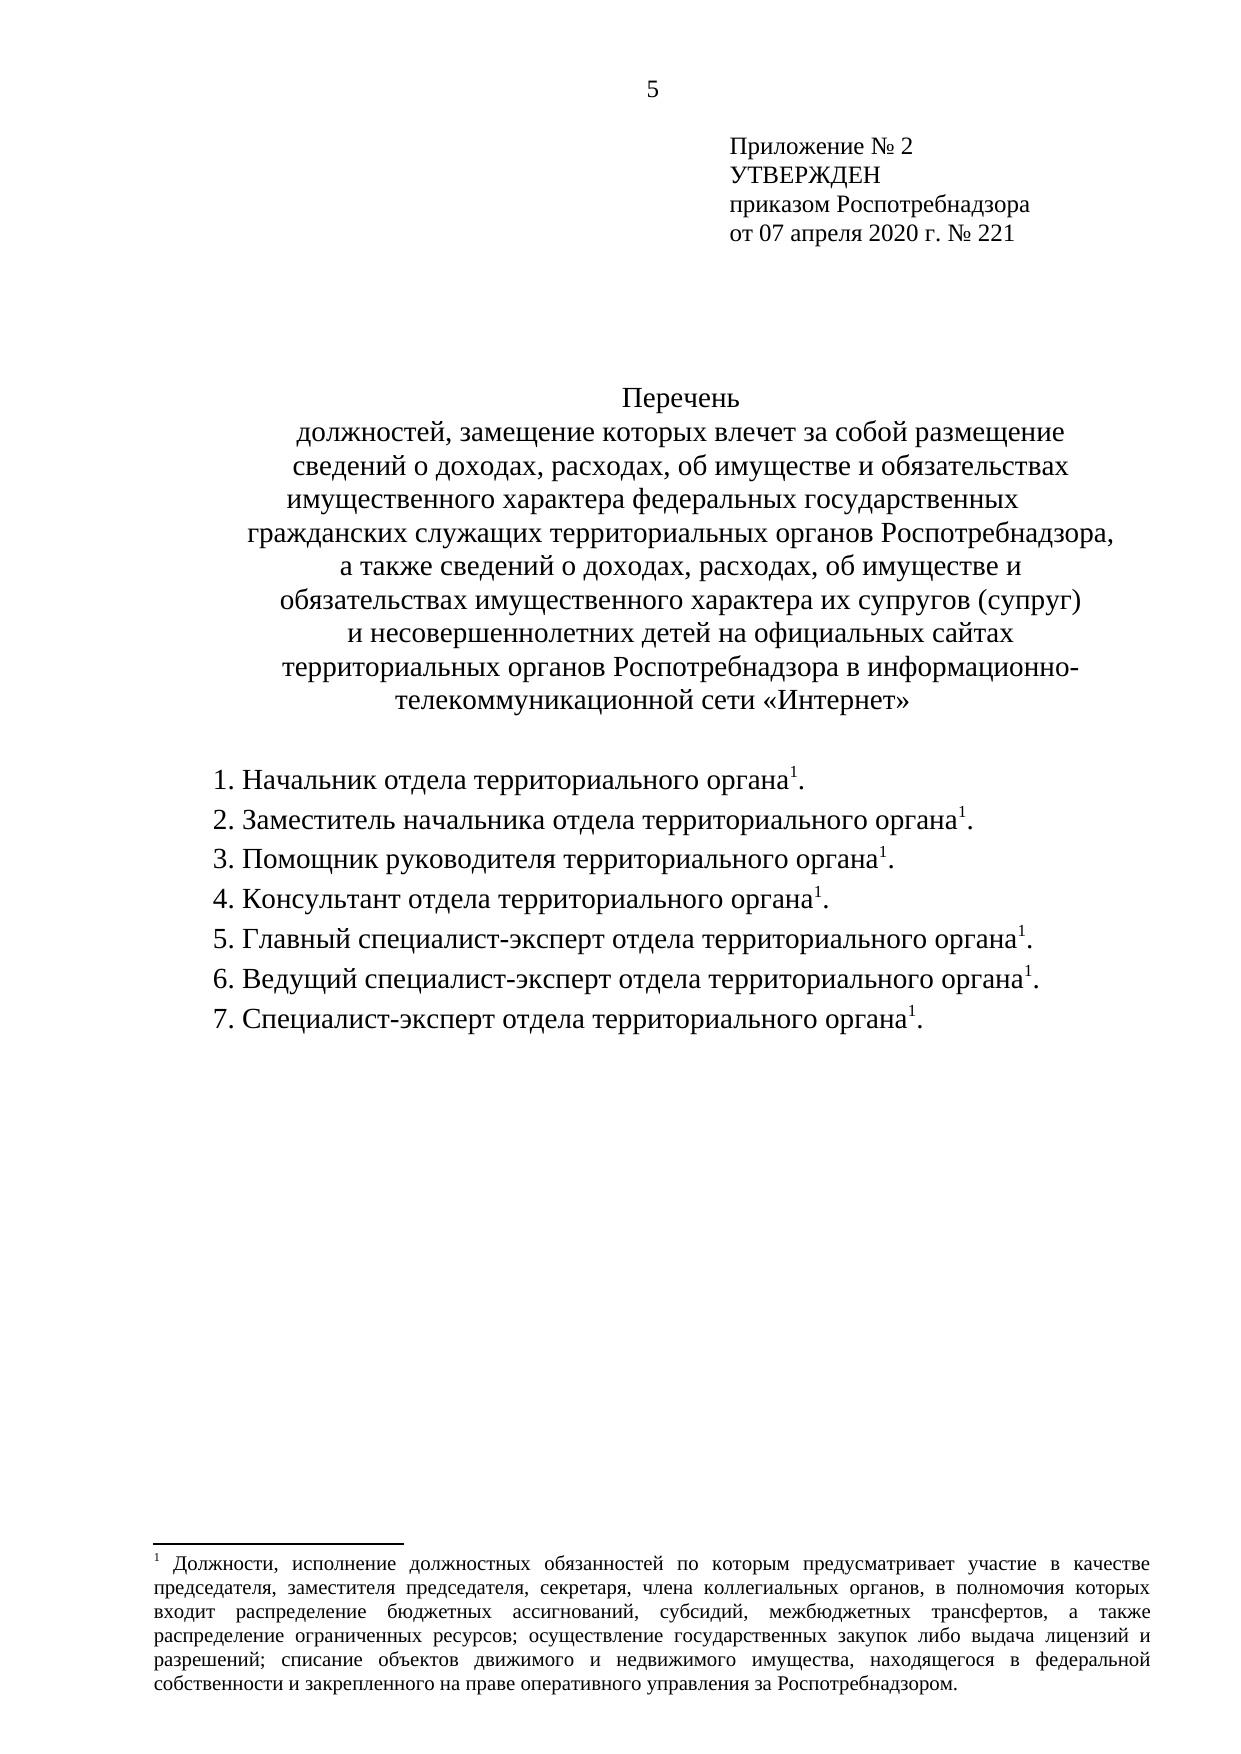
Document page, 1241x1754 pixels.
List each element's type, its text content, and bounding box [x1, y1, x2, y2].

text а также сведений о доходах, расходах, об имуществе и [153, 548, 1152, 582]
text УТВЕРЖДЕН [729, 160, 1152, 189]
text приказом Роспотребнадзора [729, 189, 1152, 218]
text гражданских служащих территориальных органов Роспотребнадзора, [153, 515, 1152, 548]
text 7. Специалист-эксперт отдела территориального органа1. [153, 1001, 1152, 1034]
text от 07 апреля 2020 г. № 221 [729, 218, 1152, 246]
text и несовершеннолетних детей на официальных сайтах [153, 615, 1152, 649]
text сведений о доходах, расходах, об имуществе и обязательствах имущественного характера федеральных государственных [153, 448, 1152, 515]
text Приложение № 2 [729, 131, 1152, 160]
text 1. Начальник отдела территориального органа. [153, 762, 1152, 796]
text должностей, замещение которых влечет за собой размещение [153, 414, 1152, 448]
text территориальных органов Роспотребнадзора в информационно-телекоммуникационной сети «Интернет» [153, 649, 1152, 716]
text 6. Ведущий специалист-эксперт отдела территориального органа1. [153, 961, 1152, 994]
text 5. Главный специалист-эксперт отдела территориального органа1. [153, 921, 1152, 955]
text 2. Заместитель начальника отдела территориального органа1. [153, 802, 1152, 835]
text обязательствах имущественного характера их супругов (супруг) [153, 582, 1152, 615]
text 3. Помощник руководителя территориального органа1. [153, 842, 1152, 875]
text Перечень [153, 381, 1152, 414]
text 4. Консультант отдела территориального органа1. [153, 881, 1152, 915]
